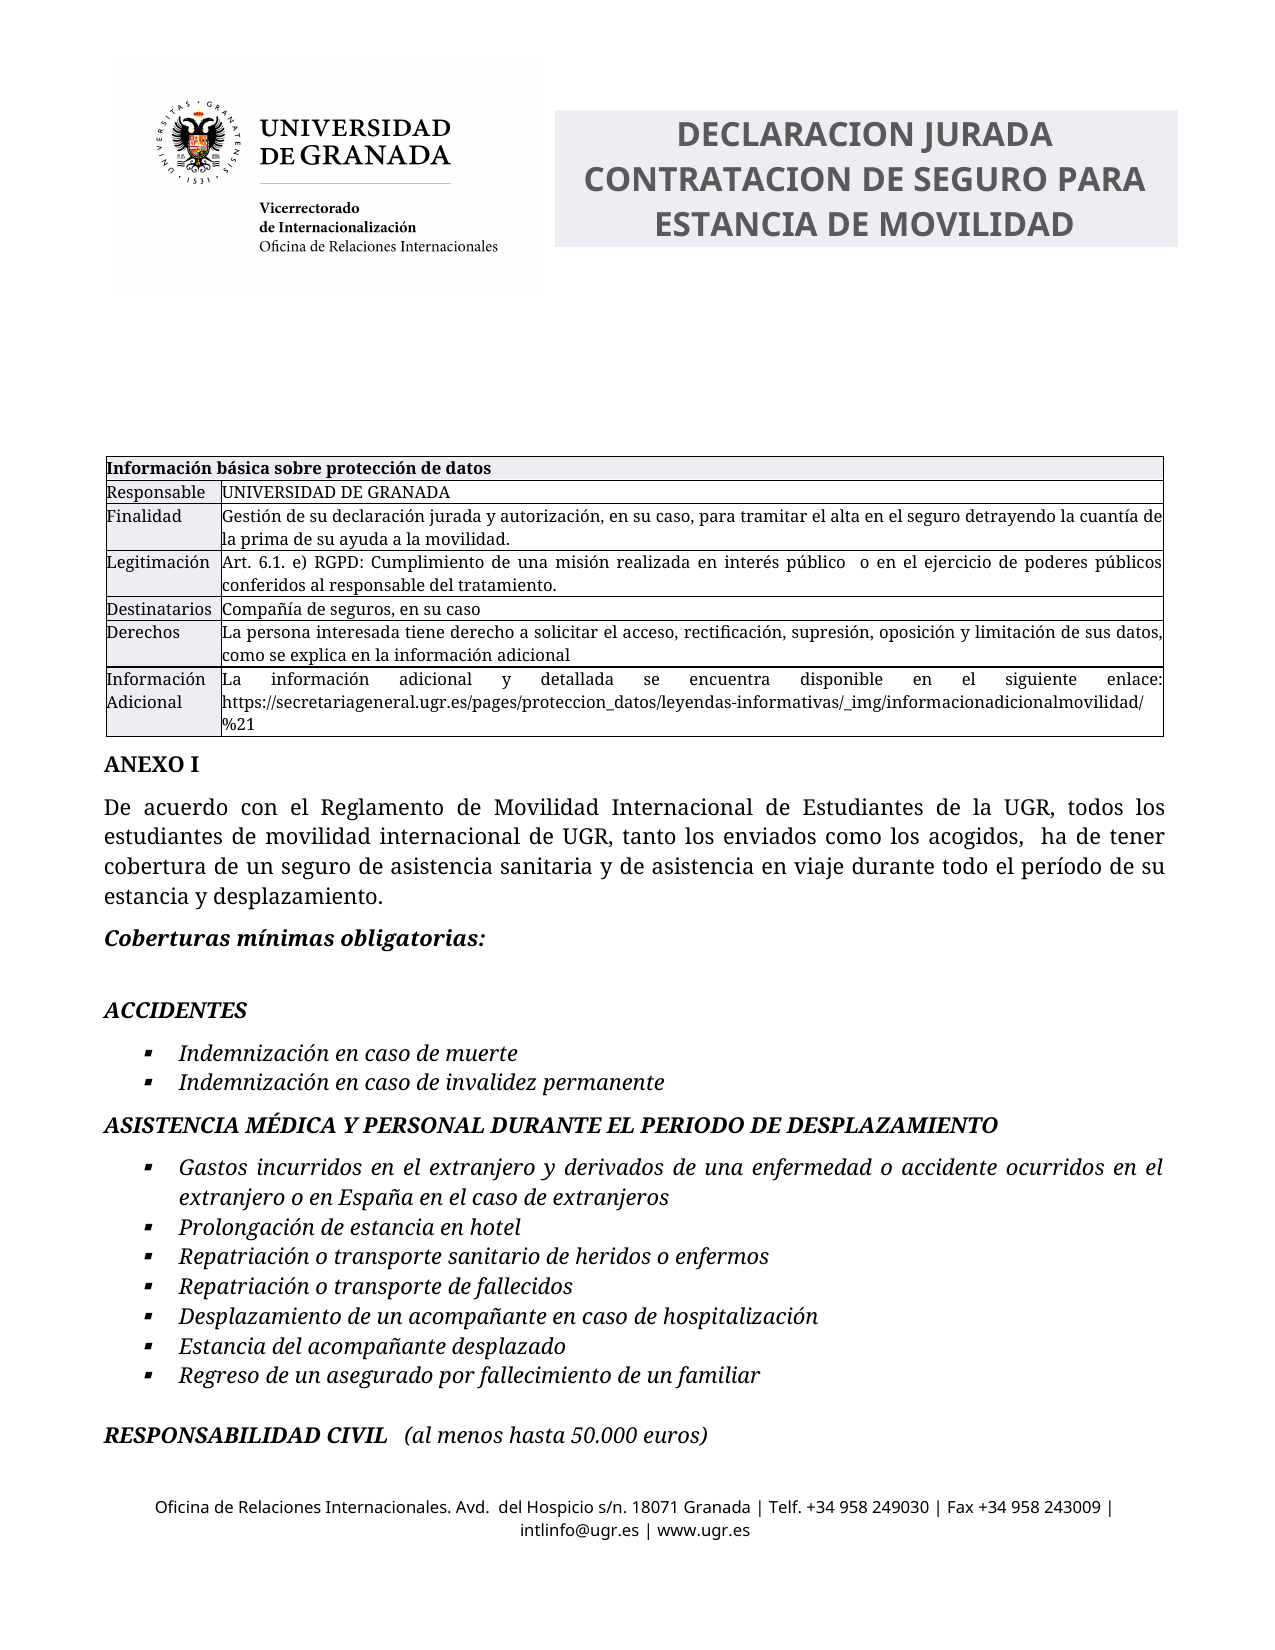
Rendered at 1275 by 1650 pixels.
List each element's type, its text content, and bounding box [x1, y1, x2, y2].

list Repatriación o transporte de fallecidos [141, 1271, 1167, 1301]
text ANEXO I [103, 749, 1167, 779]
table_cell Gestión de su declaración jurada y autorización, en su caso, para tramitar el alta en el seguro detrayendo la cuantía de la prima de su ayuda a la movilidad. [222, 504, 1163, 550]
list ACCIDENTES [103, 995, 1167, 1025]
table_cell Destinatarios [107, 597, 221, 620]
list Indemnización en caso de muerte [141, 1037, 1167, 1067]
table_cell La información adicional y detallada se encuentra disponible en el siguiente enlace: https://secretariageneral.ugr.es/pages/proteccion_datos/leyendas-informativas/_img/informacionadicionalmovilidad/%21 [222, 668, 1163, 736]
table_cell Responsable [107, 481, 221, 503]
table_cell Derechos [107, 621, 221, 666]
table_header Información básica sobre protección de datos [107, 457, 1163, 479]
picture [115, 59, 541, 294]
list Gastos incurridos en el extranjero y derivados de una enfermedad o accidente ocurridos en el extranjero o en España en el caso de extranjeros [141, 1152, 1167, 1211]
text De acuerdo con el Reglamento de Movilidad Internacional de Estudiantes de la UGR, todos los estudiantes de movilidad internacional de UGR, tanto los enviados como los acogidos, ha de tener cobertura de un seguro de asistencia sanitaria y de asistencia en viaje durante todo el período de su estancia y desplazamiento. [103, 791, 1167, 911]
table_cell Finalidad [107, 504, 221, 550]
table_cell Art. 6.1. e) RGPD: Cumplimiento de una misión realizada en interés público o en el ejercicio de poderes públicos conferidos al responsable del tratamiento. [222, 551, 1163, 596]
table_cell La persona interesada tiene derecho a solicitar el acceso, rectificación, supresión, oposición y limitación de sus datos, como se explica en la información adicional [222, 621, 1163, 666]
list Indemnización en caso de invalidez permanente [141, 1067, 1167, 1097]
list Regreso de un asegurado por fallecimiento de un familiar [141, 1360, 1167, 1390]
table_cell Compañía de seguros, en su caso [222, 597, 1163, 620]
list Coberturas mínimas obligatorias: [103, 923, 1167, 953]
list Repatriación o transporte sanitario de heridos o enfermos [141, 1241, 1167, 1271]
text ASISTENCIA MÉDICA Y PERSONAL DURANTE EL PERIODO DE DESPLAZAMIENTO [103, 1109, 1167, 1139]
list Desplazamiento de un acompañante en caso de hospitalización [141, 1301, 1167, 1331]
table_cell UNIVERSIDAD DE GRANADA [222, 481, 1163, 503]
list Estancia del acompañante desplazado [141, 1331, 1167, 1360]
table_cell Información Adicional [107, 668, 221, 736]
list RESPONSABILIDAD CIVIL (al menos hasta 50.000 euros) [103, 1420, 1167, 1450]
list Prolongación de estancia en hotel [141, 1211, 1167, 1241]
table_cell Legitimación [107, 551, 221, 596]
